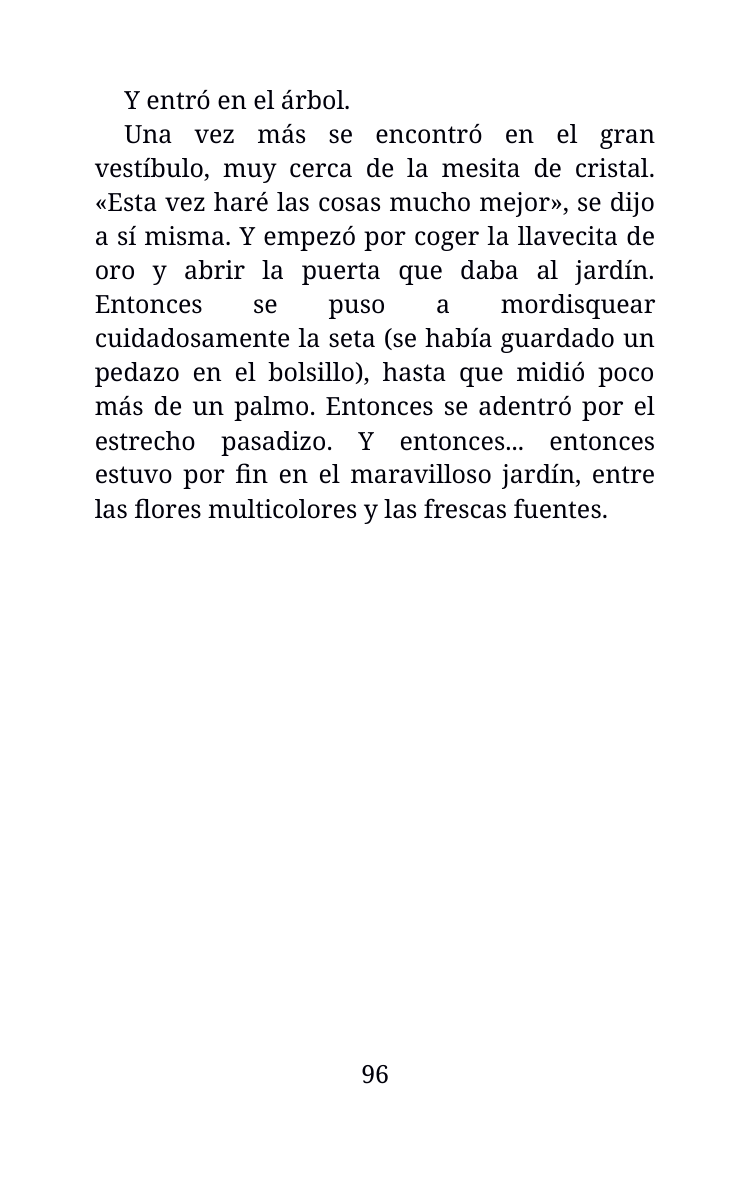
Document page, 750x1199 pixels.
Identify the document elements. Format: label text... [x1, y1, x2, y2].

text Y entró en el árbol. [94, 82, 656, 117]
text Una vez más se encontró en el gran vestíbulo, muy cerca de la mesita de cristal. «Esta vez haré las cosas mucho mejor», se dijo a sí misma. Y empezó por coger la llavecita de oro y abrir la puerta que daba al jardín. Entonces se puso a mordisquear cuidadosamente la seta (se había guardado un pedazo en el bolsillo), hasta que midió poco más de un palmo. Entonces se adentró por el estrecho pasadizo. Y entonces... entonces estuvo por fin en el maravilloso jardín, entre las flores multicolores y las frescas fuentes. [94, 117, 656, 525]
